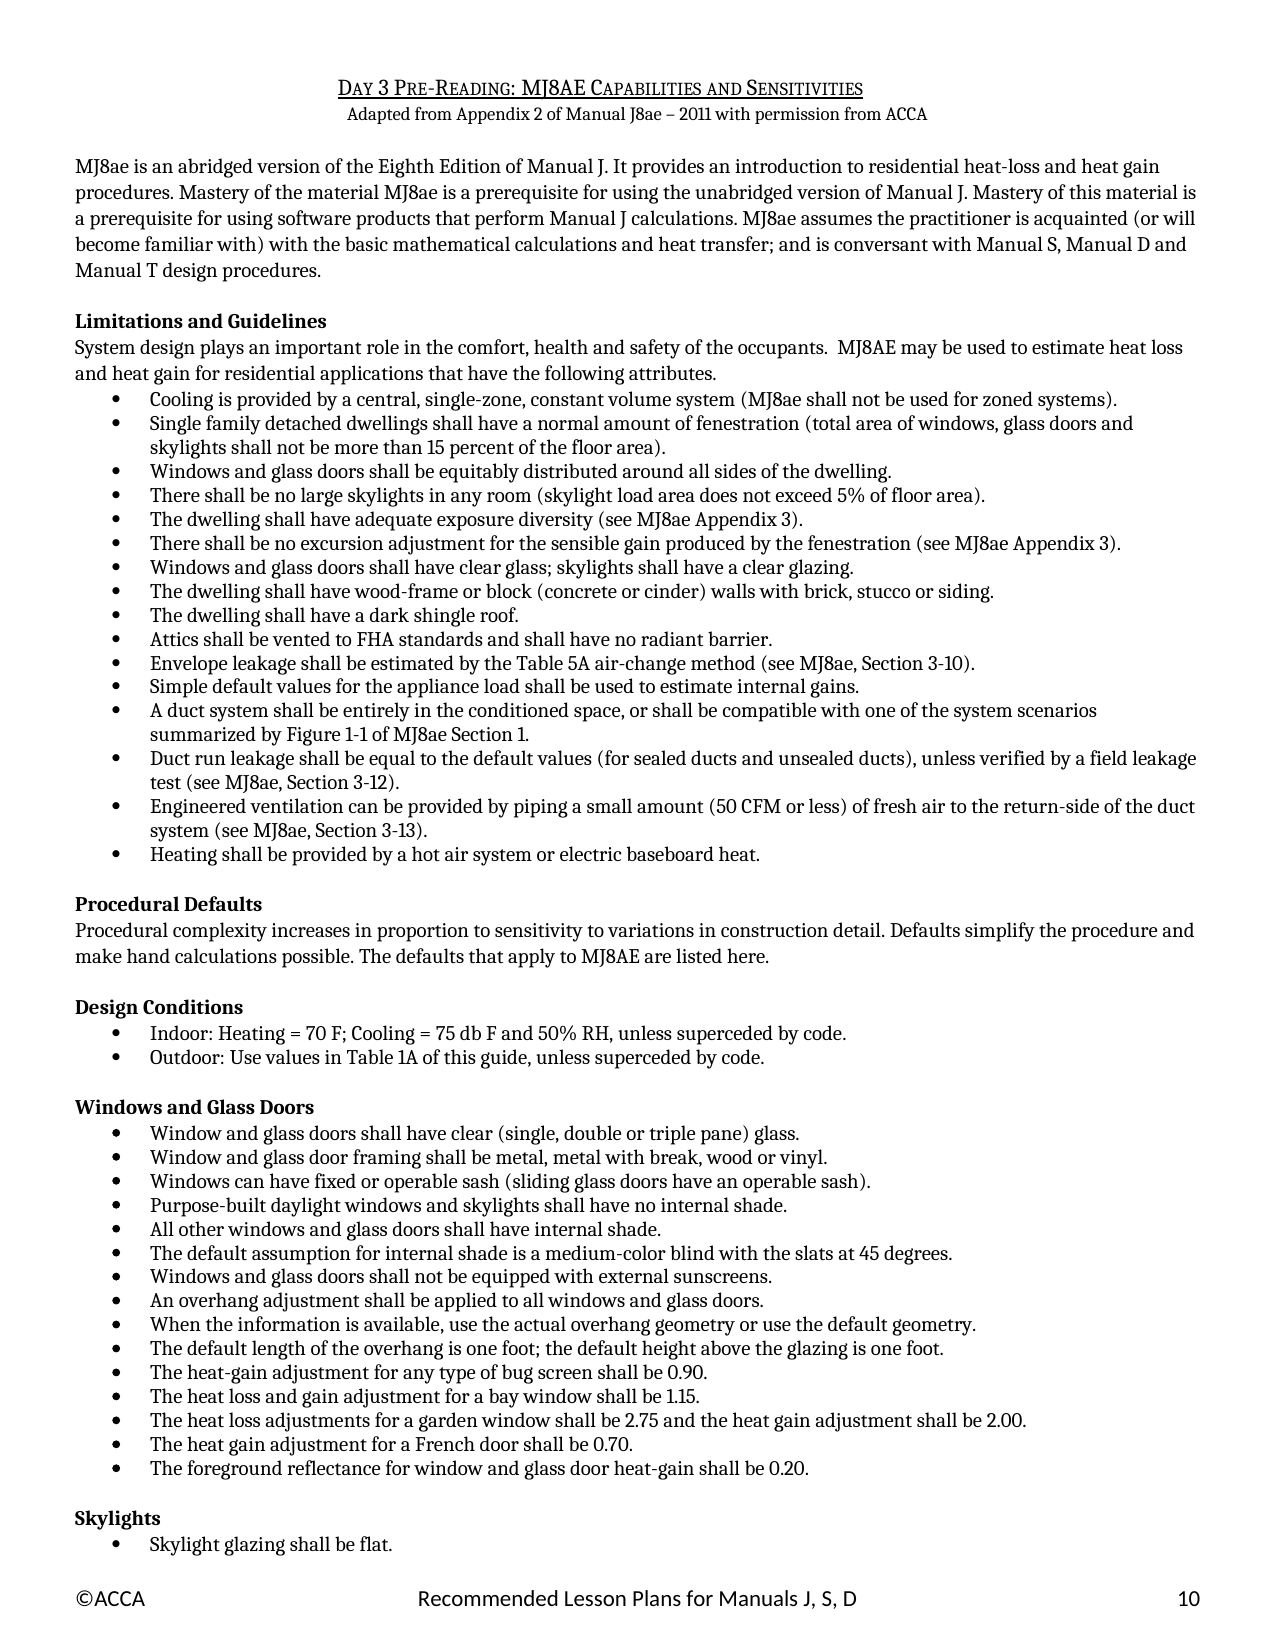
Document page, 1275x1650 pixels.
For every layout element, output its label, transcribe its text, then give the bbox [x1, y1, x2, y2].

list The foreground reflectance for window and glass door heat-gain shall be 0.20. [112, 1457, 1200, 1481]
list There shall be no large skylights in any room (skylight load area does not exceed 5% of floor area). [112, 483, 1200, 507]
list Engineered ventilation can be provided by piping a small amount (50 CFM or less) of fresh air to the return-side of the duct system (see MJ8ae, Section 3-13). [112, 795, 1200, 843]
list Envelope leakage shall be estimated by the Table 5A air-change method (see MJ8ae, Section 3-10). [112, 651, 1200, 675]
text Adapted from Appendix 2 of Manual J8ae – 2011 with permission from ACCA [75, 103, 1200, 125]
list Attics shall be vented to FHA standards and shall have no radiant barrier. [112, 627, 1200, 651]
list Outdoor: Use values in Table 1A of this guide, unless superceded by code. [112, 1046, 1200, 1070]
text Windows and Glass Doors [75, 1096, 1200, 1119]
list Windows and glass doors shall be equitably distributed around all sides of the dwelling. [112, 459, 1200, 483]
list When the information is available, use the actual overhang geometry or use the default geometry. [112, 1313, 1200, 1337]
list The heat loss adjustments for a garden window shall be 2.75 and the heat gain adjustment shall be 2.00. [112, 1409, 1200, 1433]
list An overhang adjustment shall be applied to all windows and glass doors. [112, 1289, 1200, 1313]
list Skylight glazing shall be flat. [112, 1532, 1200, 1556]
text Procedural Defaults [75, 893, 1200, 917]
list There shall be no excursion adjustment for the sensible gain produced by the fenestration (see MJ8ae Appendix 3). [112, 531, 1200, 555]
list Single family detached dwellings shall have a normal amount of fenestration (total area of windows, glass doors and skylights shall not be more than 15 percent of the floor area). [112, 412, 1200, 459]
list Cooling is provided by a central, single-zone, constant volume system (MJ8ae shall not be used for zoned systems). [112, 388, 1200, 412]
text Limitations and Guidelines [75, 310, 1200, 334]
list Heating shall be provided by a hot air system or electric baseboard heat. [112, 843, 1200, 867]
text Day 3 Pre-Reading: MJ8AE Capabilities and Sensitivities [75, 75, 1200, 101]
list Purpose-built daylight windows and skylights shall have no internal shade. [112, 1193, 1200, 1217]
text Procedural complexity increases in proportion to sensitivity to variations in construction detail. Defaults simplify the procedure and make hand calculations possible. The defaults that apply to MJ8AE are listed here. [75, 918, 1200, 968]
list The default length of the overhang is one foot; the default height above the glazing is one foot. [112, 1337, 1200, 1361]
list Windows can have fixed or operable sash (sliding glass doors have an operable sash). [112, 1169, 1200, 1193]
text System design plays an important role in the comfort, health and safety of the occupants. MJ8AE may be used to estimate heat loss and heat gain for residential applications that have the following attributes. [75, 336, 1200, 386]
list Simple default values for the appliance load shall be used to estimate internal gains. [112, 675, 1200, 699]
list All other windows and glass doors shall have internal shade. [112, 1217, 1200, 1241]
list The default assumption for internal shade is a medium-color blind with the slats at 45 degrees. [112, 1241, 1200, 1265]
list The dwelling shall have adequate exposure diversity (see MJ8ae Appendix 3). [112, 507, 1200, 531]
list The heat loss and gain adjustment for a bay window shall be 1.15. [112, 1385, 1200, 1409]
list The heat gain adjustment for a French door shall be 0.70. [112, 1433, 1200, 1457]
list A duct system shall be entirely in the conditioned space, or shall be compatible with one of the system scenarios summarized by Figure 1-1 of MJ8ae Section 1. [112, 699, 1200, 747]
list The dwelling shall have wood-frame or block (concrete or cinder) walls with brick, stucco or siding. [112, 579, 1200, 603]
list Windows and glass doors shall not be equipped with external sunscreens. [112, 1265, 1200, 1289]
list Windows and glass doors shall have clear glass; skylights shall have a clear glazing. [112, 555, 1200, 579]
list Duct run leakage shall be equal to the default values (for sealed ducts and unsealed ducts), unless verified by a field leakage test (see MJ8ae, Section 3-12). [112, 747, 1200, 795]
text Design Conditions [75, 996, 1200, 1020]
list Window and glass doors shall have clear (single, double or triple pane) glass. [112, 1121, 1200, 1145]
text Skylights [75, 1507, 1200, 1531]
list Indoor: Heating = 70 F; Cooling = 75 db F and 50% RH, unless superceded by code. [112, 1022, 1200, 1046]
list The dwelling shall have a dark shingle roof. [112, 603, 1200, 627]
text MJ8ae is an abridged version of the Eighth Edition of Manual J. It provides an introduction to residential heat-loss and heat gain procedures. Mastery of the material MJ8ae is a prerequisite for using the unabridged version of Manual J. Mastery of this material is a prerequisite for using software products that perform Manual J calculations. MJ8ae assumes the practitioner is acquainted (or will become familiar with) with the basic mathematical calculations and heat transfer; and is conversant with Manual S, Manual D and Manual T design procedures. [75, 155, 1200, 282]
list The heat-gain adjustment for any type of bug screen shall be 0.90. [112, 1361, 1200, 1385]
list Window and glass door framing shall be metal, metal with break, wood or vinyl. [112, 1145, 1200, 1169]
